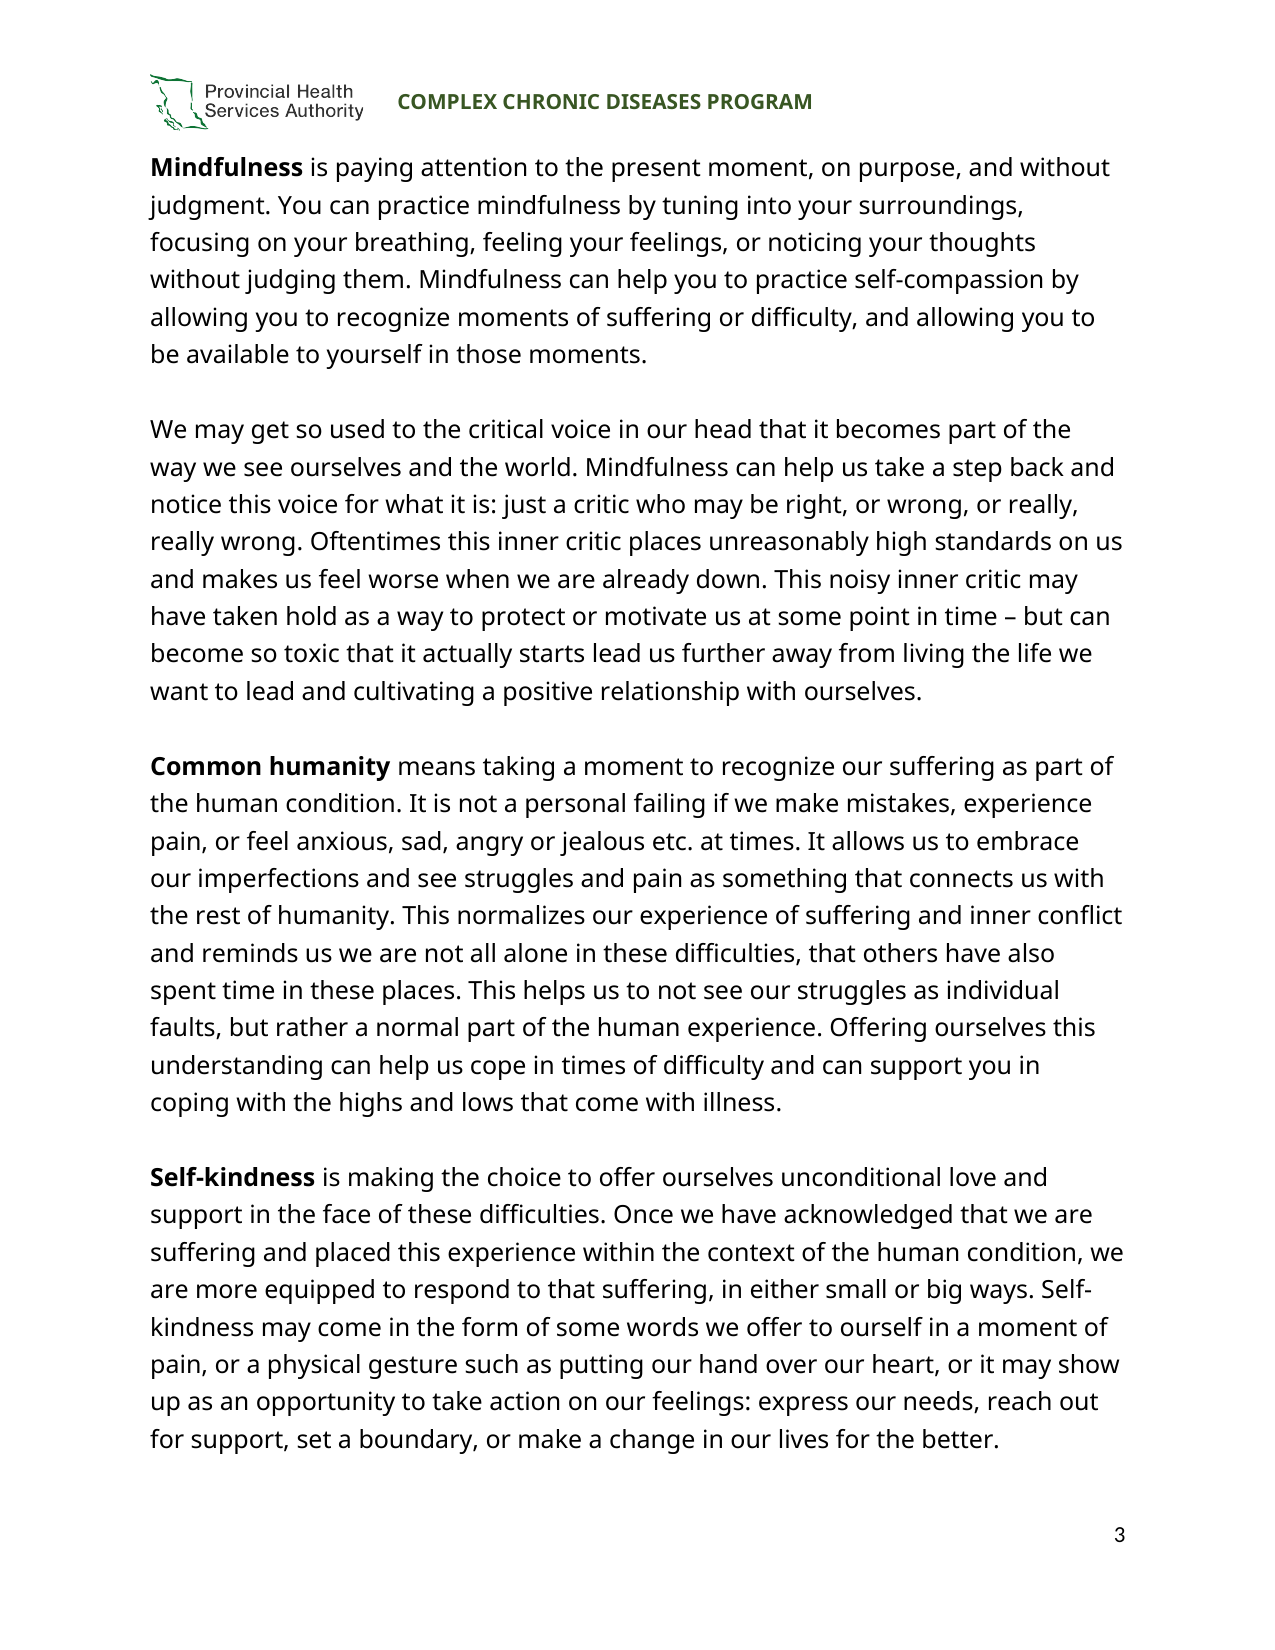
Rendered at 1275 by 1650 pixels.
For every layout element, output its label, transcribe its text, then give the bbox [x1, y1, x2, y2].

text We may get so used to the critical voice in our head that it becomes part of the way we see ourselves and the world. Mindfulness can help us take a step back and notice this voice for what it is: just a critic who may be right, or wrong, or really, really wrong. Oftentimes this inner critic places unreasonably high standards on us and makes us feel worse when we are already down. This noisy inner critic may have taken hold as a way to protect or motivate us at some point in time – but can become so toxic that it actually starts lead us further away from living the life we want to lead and cultivating a positive relationship with ourselves. [150, 412, 1125, 708]
picture [150, 74, 364, 131]
text Common humanity means taking a moment to recognize our suffering as part of the human condition. It is not a personal failing if we make mistakes, experience pain, or feel anxious, sad, angry or jealous etc. at times. It allows us to embrace our imperfections and see struggles and pain as something that connects us with the rest of humanity. This normalizes our experience of suffering and inner conflict and reminds us we are not all alone in these difficulties, that others have also spent time in these places. This helps us to not see our struggles as individual faults, but rather a normal part of the human experience. Offering ourselves this understanding can help us cope in times of difficulty and can support you in coping with the highs and lows that come with illness. [150, 748, 1125, 1119]
text Mindfulness is paying attention to the present moment, on purpose, and without judgment. You can practice mindfulness by tuning into your surroundings, focusing on your breathing, feeling your feelings, or noticing your thoughts without judging them. Mindfulness can help you to practice self-compassion by allowing you to recognize moments of suffering or difficulty, and allowing you to be available to yourself in those moments. [150, 150, 1125, 371]
text Self-kindness is making the choice to offer ourselves unconditional love and support in the face of these difficulties. Once we have acknowledged that we are suffering and placed this experience within the context of the human condition, we are more equipped to respond to that suffering, in either small or big ways. Self-kindness may come in the form of some words we offer to ourself in a moment of pain, or a physical gesture such as putting our hand over our heart, or it may show up as an opportunity to take action on our feelings: express our needs, reach out for support, set a boundary, or make a change in our lives for the better. [150, 1160, 1125, 1456]
